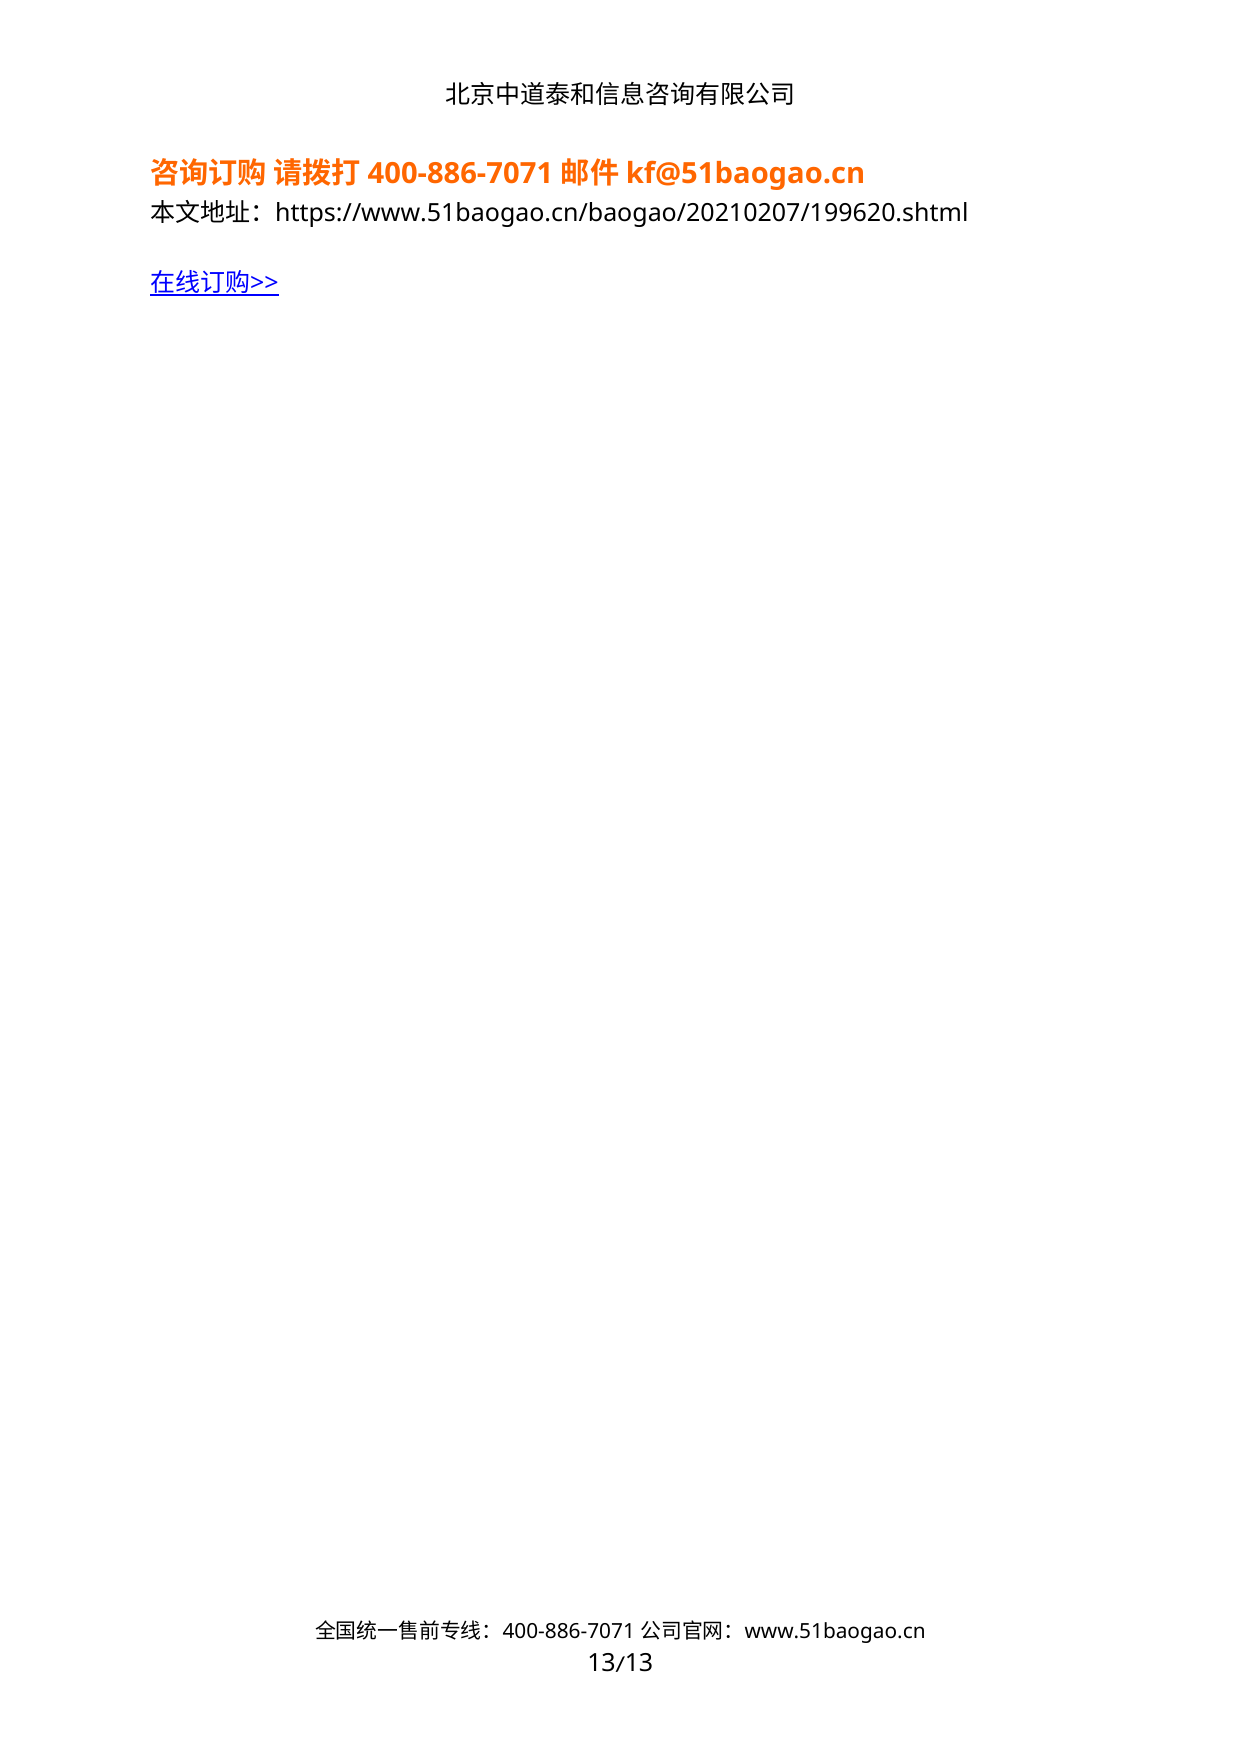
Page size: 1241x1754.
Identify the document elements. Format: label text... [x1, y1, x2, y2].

text 在线订购>> [150, 229, 1090, 299]
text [150, 150, 1090, 229]
